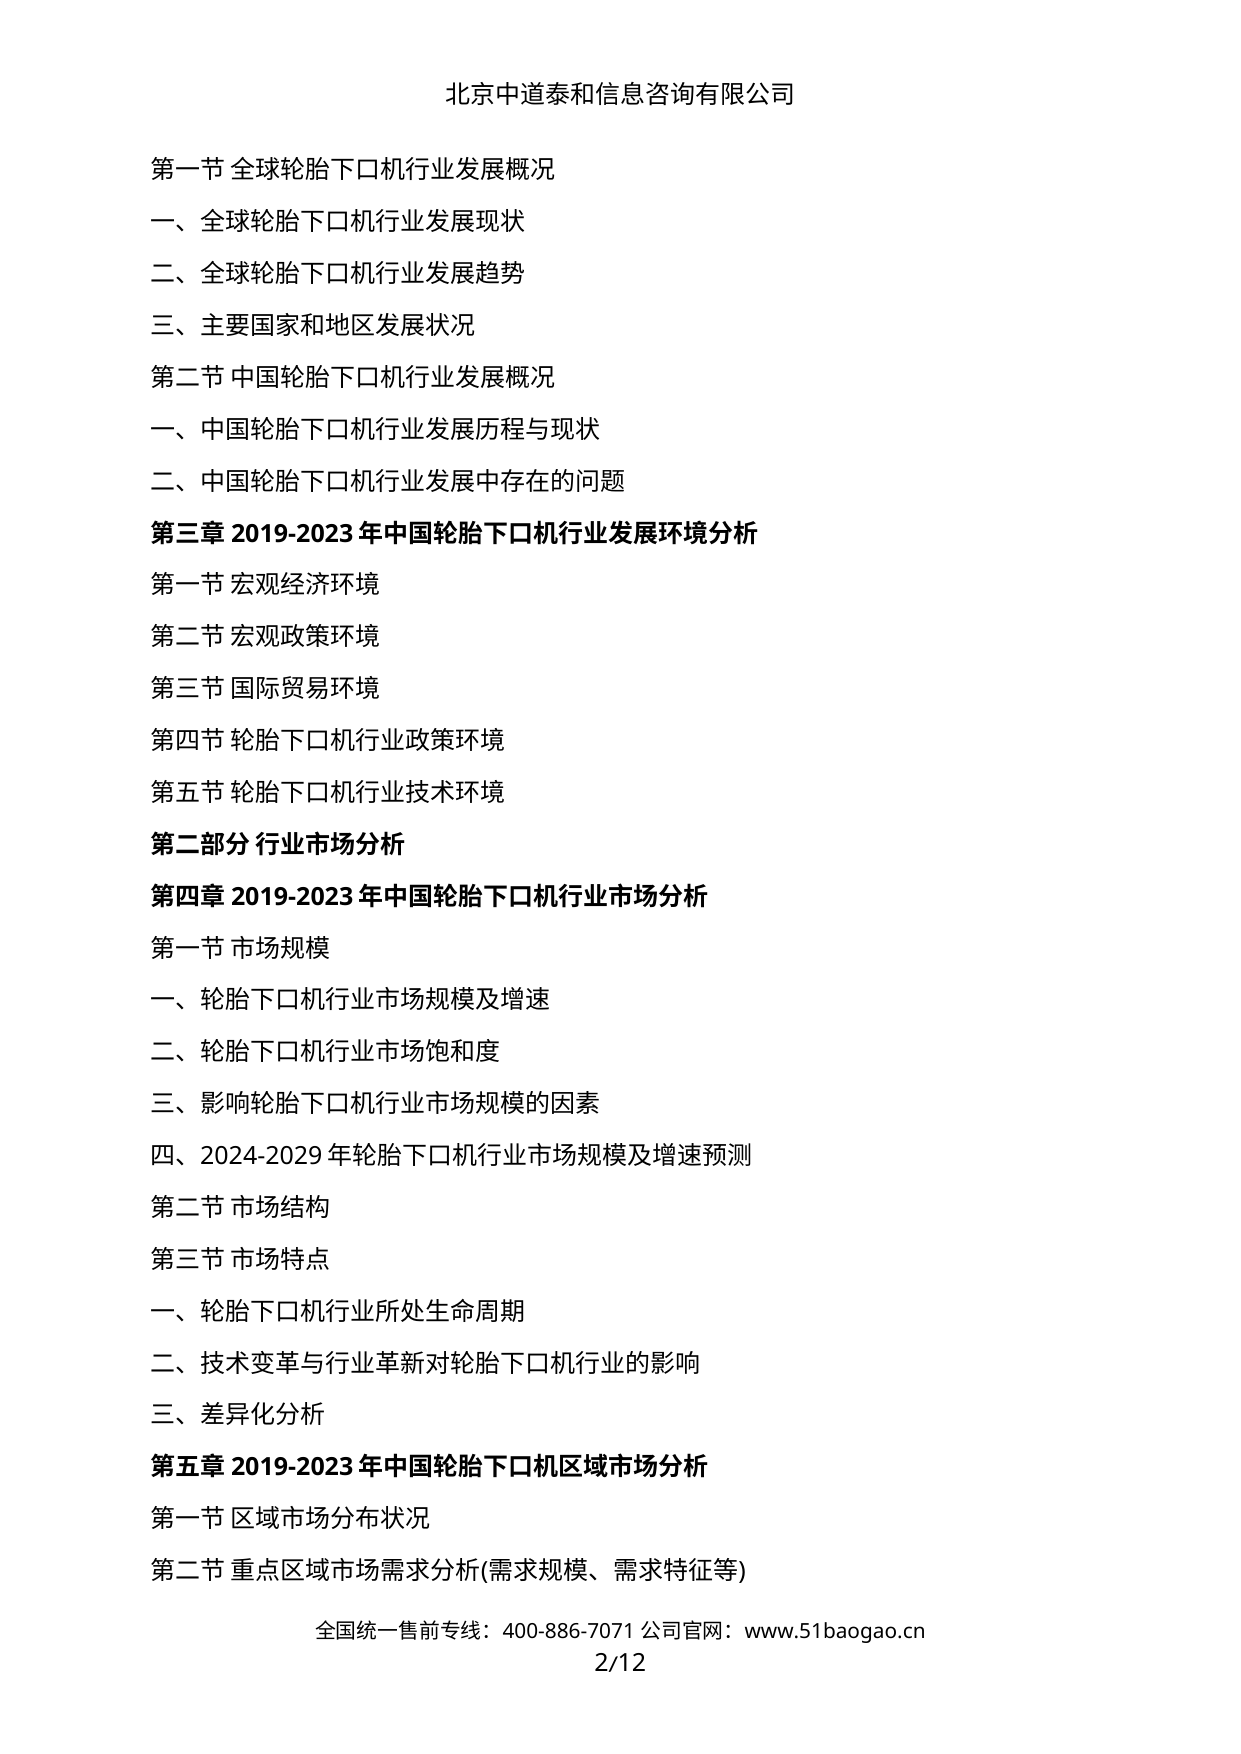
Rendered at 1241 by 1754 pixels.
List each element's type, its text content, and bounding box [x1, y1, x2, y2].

text 第四章 2019-2023年中国轮胎下口机行业市场分析 [150, 876, 1090, 912]
text 二、全球轮胎下口机行业发展趋势 [150, 254, 1090, 290]
text 第五章 2019-2023年中国轮胎下口机区域市场分析 [150, 1447, 1090, 1483]
text 三、主要国家和地区发展状况 [150, 306, 1090, 342]
text 二、轮胎下口机行业市场饱和度 [150, 1032, 1090, 1068]
text 第一节 全球轮胎下口机行业发展概况 [150, 150, 1090, 186]
text 第五节 轮胎下口机行业技术环境 [150, 772, 1090, 809]
text 一、全球轮胎下口机行业发展现状 [150, 202, 1090, 238]
text 二、技术变革与行业革新对轮胎下口机行业的影响 [150, 1343, 1090, 1379]
text 第二部分 行业市场分析 [150, 824, 1090, 861]
text 第一节 宏观经济环境 [150, 565, 1090, 601]
text 一、中国轮胎下口机行业发展历程与现状 [150, 409, 1090, 446]
text 第三节 国际贸易环境 [150, 669, 1090, 705]
text 第三节 市场特点 [150, 1239, 1090, 1276]
text 一、轮胎下口机行业市场规模及增速 [150, 980, 1090, 1016]
text 一、轮胎下口机行业所处生命周期 [150, 1291, 1090, 1327]
text 三、影响轮胎下口机行业市场规模的因素 [150, 1084, 1090, 1120]
text 第四节 轮胎下口机行业政策环境 [150, 721, 1090, 757]
text 第二节 宏观政策环境 [150, 617, 1090, 653]
text 第一节 区域市场分布状况 [150, 1499, 1090, 1535]
text 二、中国轮胎下口机行业发展中存在的问题 [150, 461, 1090, 497]
text 三、差异化分析 [150, 1395, 1090, 1431]
text 四、2024-2029年轮胎下口机行业市场规模及增速预测 [150, 1136, 1090, 1172]
text 第三章 2019-2023年中国轮胎下口机行业发展环境分析 [150, 513, 1090, 549]
text 第一节 市场规模 [150, 928, 1090, 964]
text 第二节 重点区域市场需求分析(需求规模、需求特征等) [150, 1551, 1090, 1587]
text 第二节 市场结构 [150, 1187, 1090, 1224]
text 第二节 中国轮胎下口机行业发展概况 [150, 357, 1090, 394]
